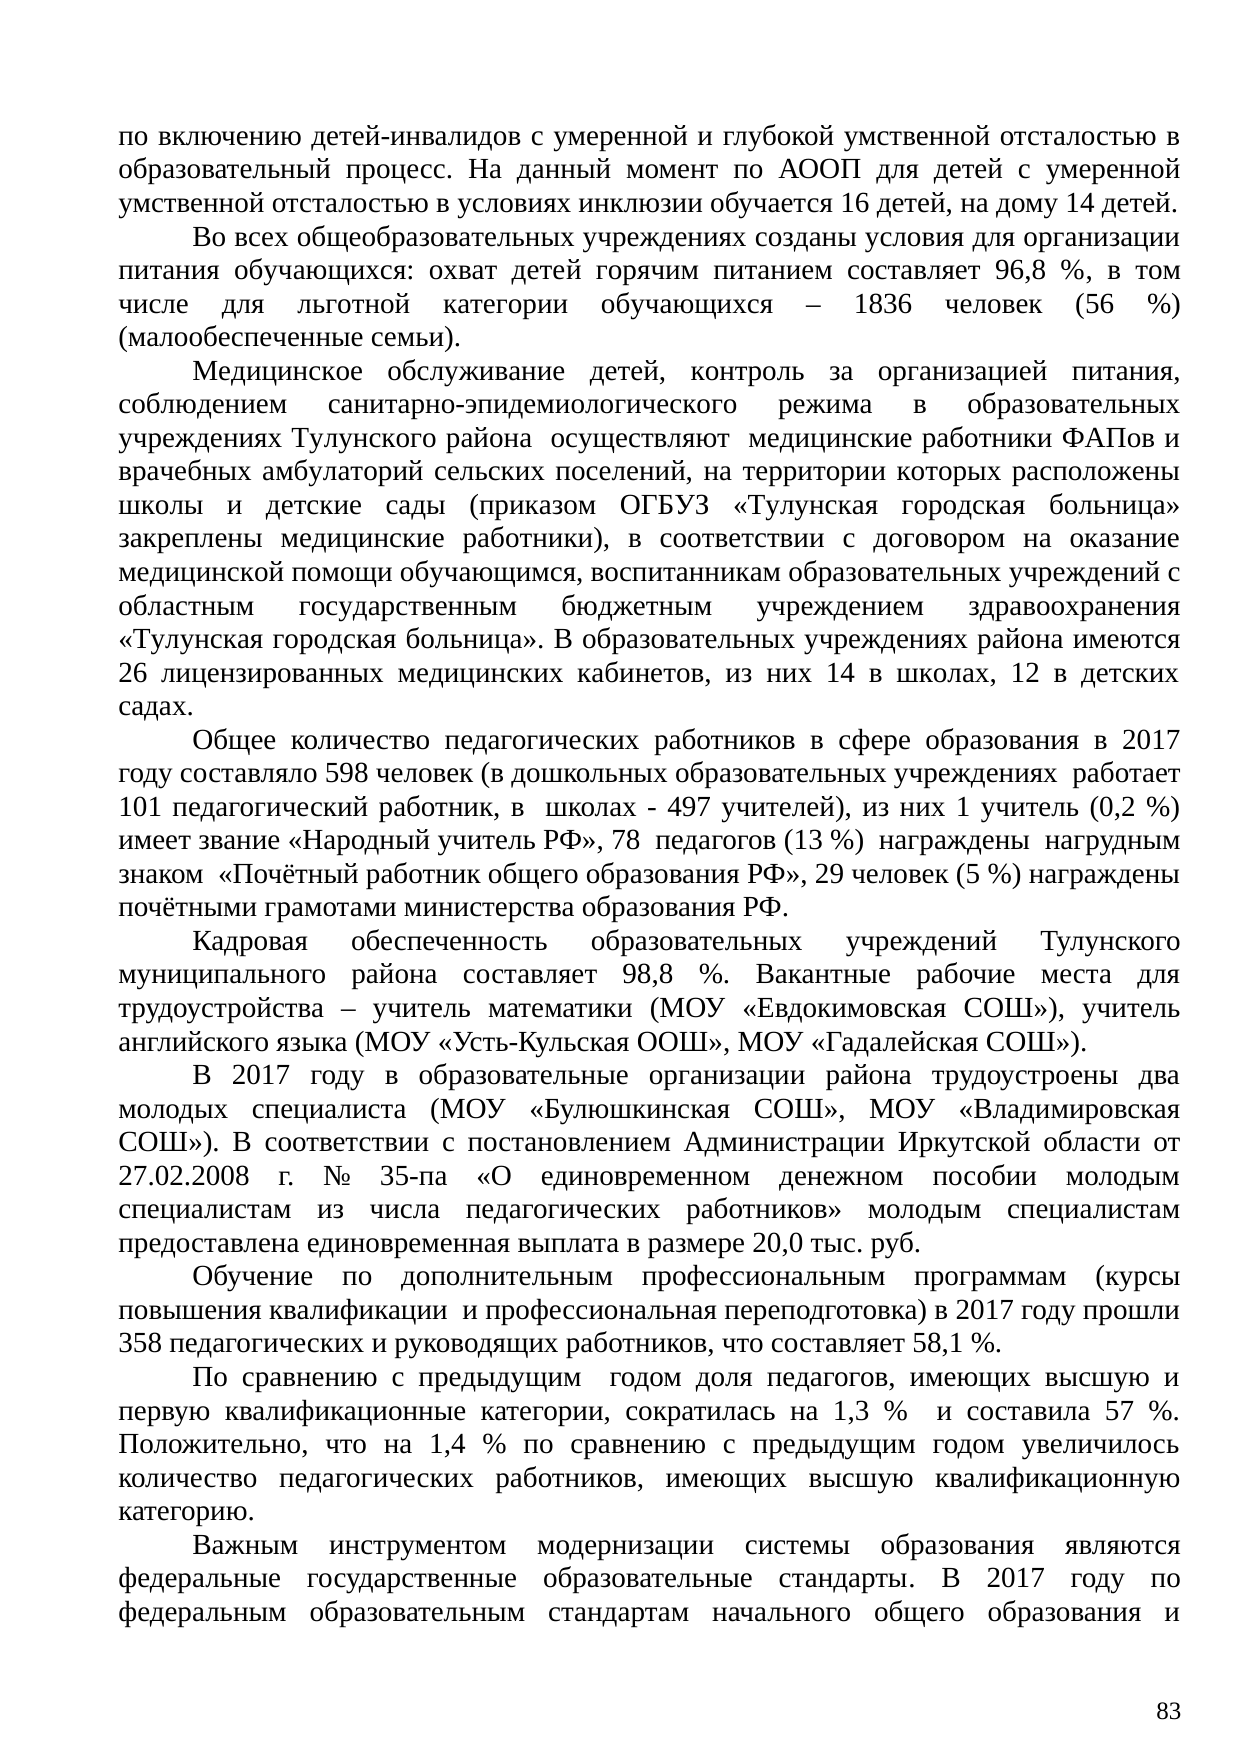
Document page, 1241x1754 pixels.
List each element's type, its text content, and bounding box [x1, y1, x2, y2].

text По сравнению с предыдущим годом доля педагогов, имеющих высшую и первую квалификационные категории, сократилась на 1,3 % и составила 57 %. Положительно, что на 1,4 % по сравнению с предыдущим годом увеличилось количество педагогических работников, имеющих высшую квалификационную категорию. [118, 1359, 1181, 1527]
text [118, 1527, 1181, 1627]
text Кадровая обеспеченность образовательных учреждений Тулунского муниципального района составляет 98,8 %. Вакантные рабочие места для трудоустройства – учитель математики (МОУ «Евдокимовская СОШ»), учитель английского языка (МОУ «Усть-Кульская ООШ», МОУ «Гадалейская СОШ»). [118, 923, 1181, 1057]
text В 2017 году в образовательные организации района трудоустроены два молодых специалиста (МОУ «Булюшкинская СОШ», МОУ «Владимировская СОШ»). В соответствии с постановлением Администрации Иркутской области от 27.02.2008 г. № 35-па «О единовременном денежном пособии молодым специалистам из числа педагогических работников» молодым специалистам предоставлена единовременная выплата в размере 20,0 тыс. руб. [118, 1057, 1181, 1258]
text Во всех общеобразовательных учреждениях созданы условия для организации питания обучающихся: охват детей горячим питанием составляет 96,8 %, в том числе для льготной категории обучающихся – 1836 человек (56 %) (малообеспеченные семьи). [118, 219, 1181, 353]
text Медицинское обслуживание детей, контроль за организацией питания, соблюдением санитарно-эпидемиологического режима в образовательных учреждениях Тулунского района осуществляют медицинские работники ФАПов и врачебных амбулаторий сельских поселений, на территории которых расположены школы и детские сады (приказом ОГБУЗ «Тулунская городская больница» закреплены медицинские работники), в соответствии с договором на оказание медицинской помощи обучающимся, воспитанникам образовательных учреждений с областным государственным бюджетным учреждением здравоохранения «Тулунская городская больница». В образовательных учреждениях района имеются 26 лицензированных медицинских кабинетов, из них 14 в школах, 12 в детских садах. [118, 353, 1181, 722]
text Общее количество педагогических работников в сфере образования в 2017 году составляло 598 человек (в дошкольных образовательных учреждениях работает 101 педагогический работник, в школах - 497 учителей), из них 1 учитель (0,2 %) имеет звание «Народный учитель РФ», 78 педагогов (13 %) награждены нагрудным знаком «Почётный работник общего образования РФ», 29 человек (5 %) награждены почётными грамотами министерства образования РФ. [118, 722, 1181, 923]
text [118, 118, 1181, 219]
text Обучение по дополнительным профессиональным программам (курсы повышения квалификации и профессиональная переподготовка) в 2017 году прошли 358 педагогических и руководящих работников, что составляет 58,1 %. [118, 1258, 1181, 1359]
